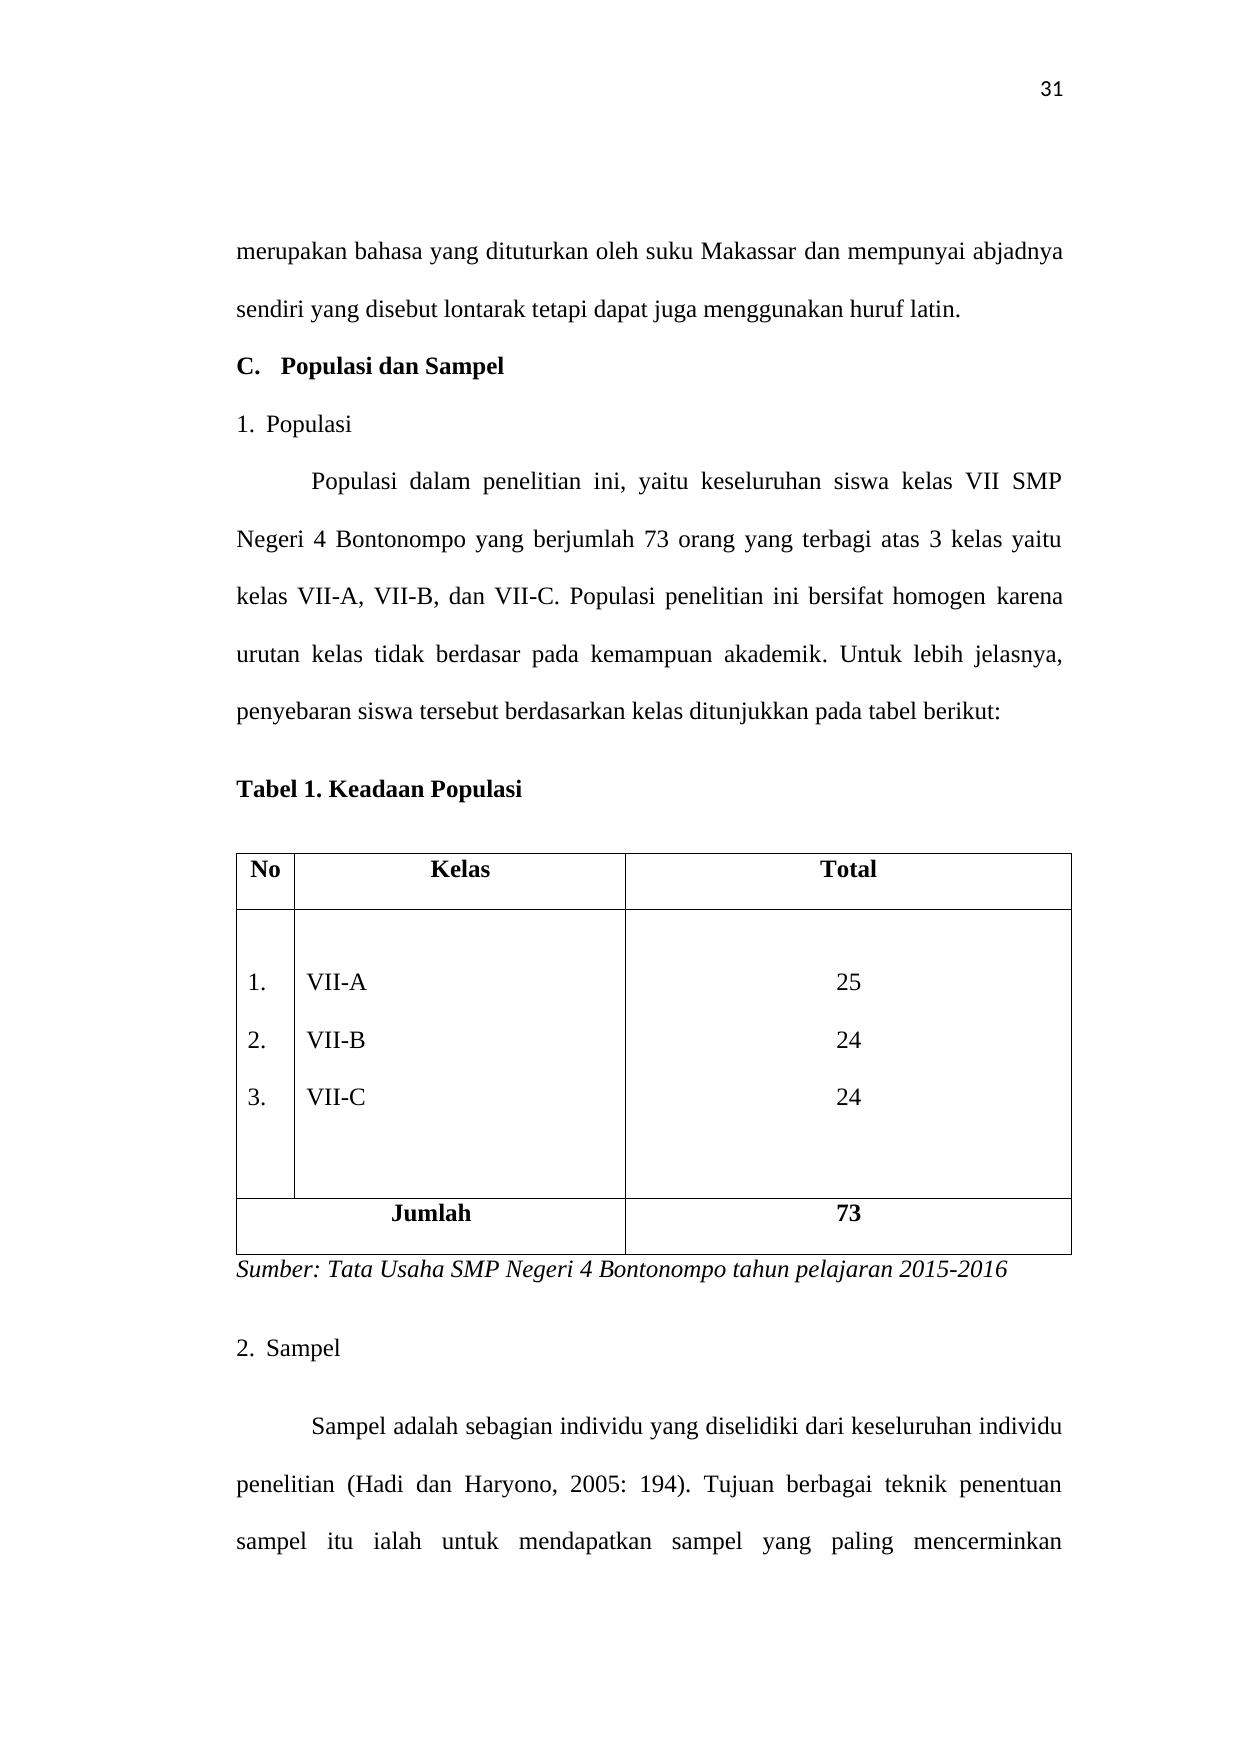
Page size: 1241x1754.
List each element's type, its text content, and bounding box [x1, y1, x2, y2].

list Populasi dan Sampel [236, 351, 1063, 380]
table_cell 25 24 24 [626, 910, 1071, 1197]
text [236, 1411, 1063, 1555]
table_cell Jumlah [237, 1199, 625, 1253]
list Populasi [236, 409, 1063, 437]
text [236, 236, 1063, 322]
table_header No [237, 854, 294, 909]
table_cell VII-A VII-B VII-C [295, 910, 625, 1197]
text Sumber: Tata Usaha SMP Negeri 4 Bontonompo tahun pelajaran 2015-2016 [236, 1255, 1063, 1283]
text Tabel 1. Keadaan Populasi [236, 774, 1063, 803]
list Populasi dalam penelitian ini, yaitu keseluruhan siswa kelas VII SMP Negeri 4 Bontonompo yang berjumlah 73 orang yang terbagi atas 3 kelas yaitu kelas VII-A, VII-B, dan VII-C. Populasi penelitian ini bersifat homogen karena urutan kelas tidak berdasar pada kemampuan akademik. Untuk lebih jelasnya, penyebaran siswa tersebut berdasarkan kelas ditunjukkan pada tabel berikut: [236, 466, 1063, 725]
list Sampel [236, 1333, 1063, 1362]
table_cell 1. 2. 3. [237, 910, 294, 1197]
table_header Kelas [295, 854, 625, 909]
table_header Total [626, 854, 1071, 909]
table_cell 73 [626, 1199, 1071, 1253]
